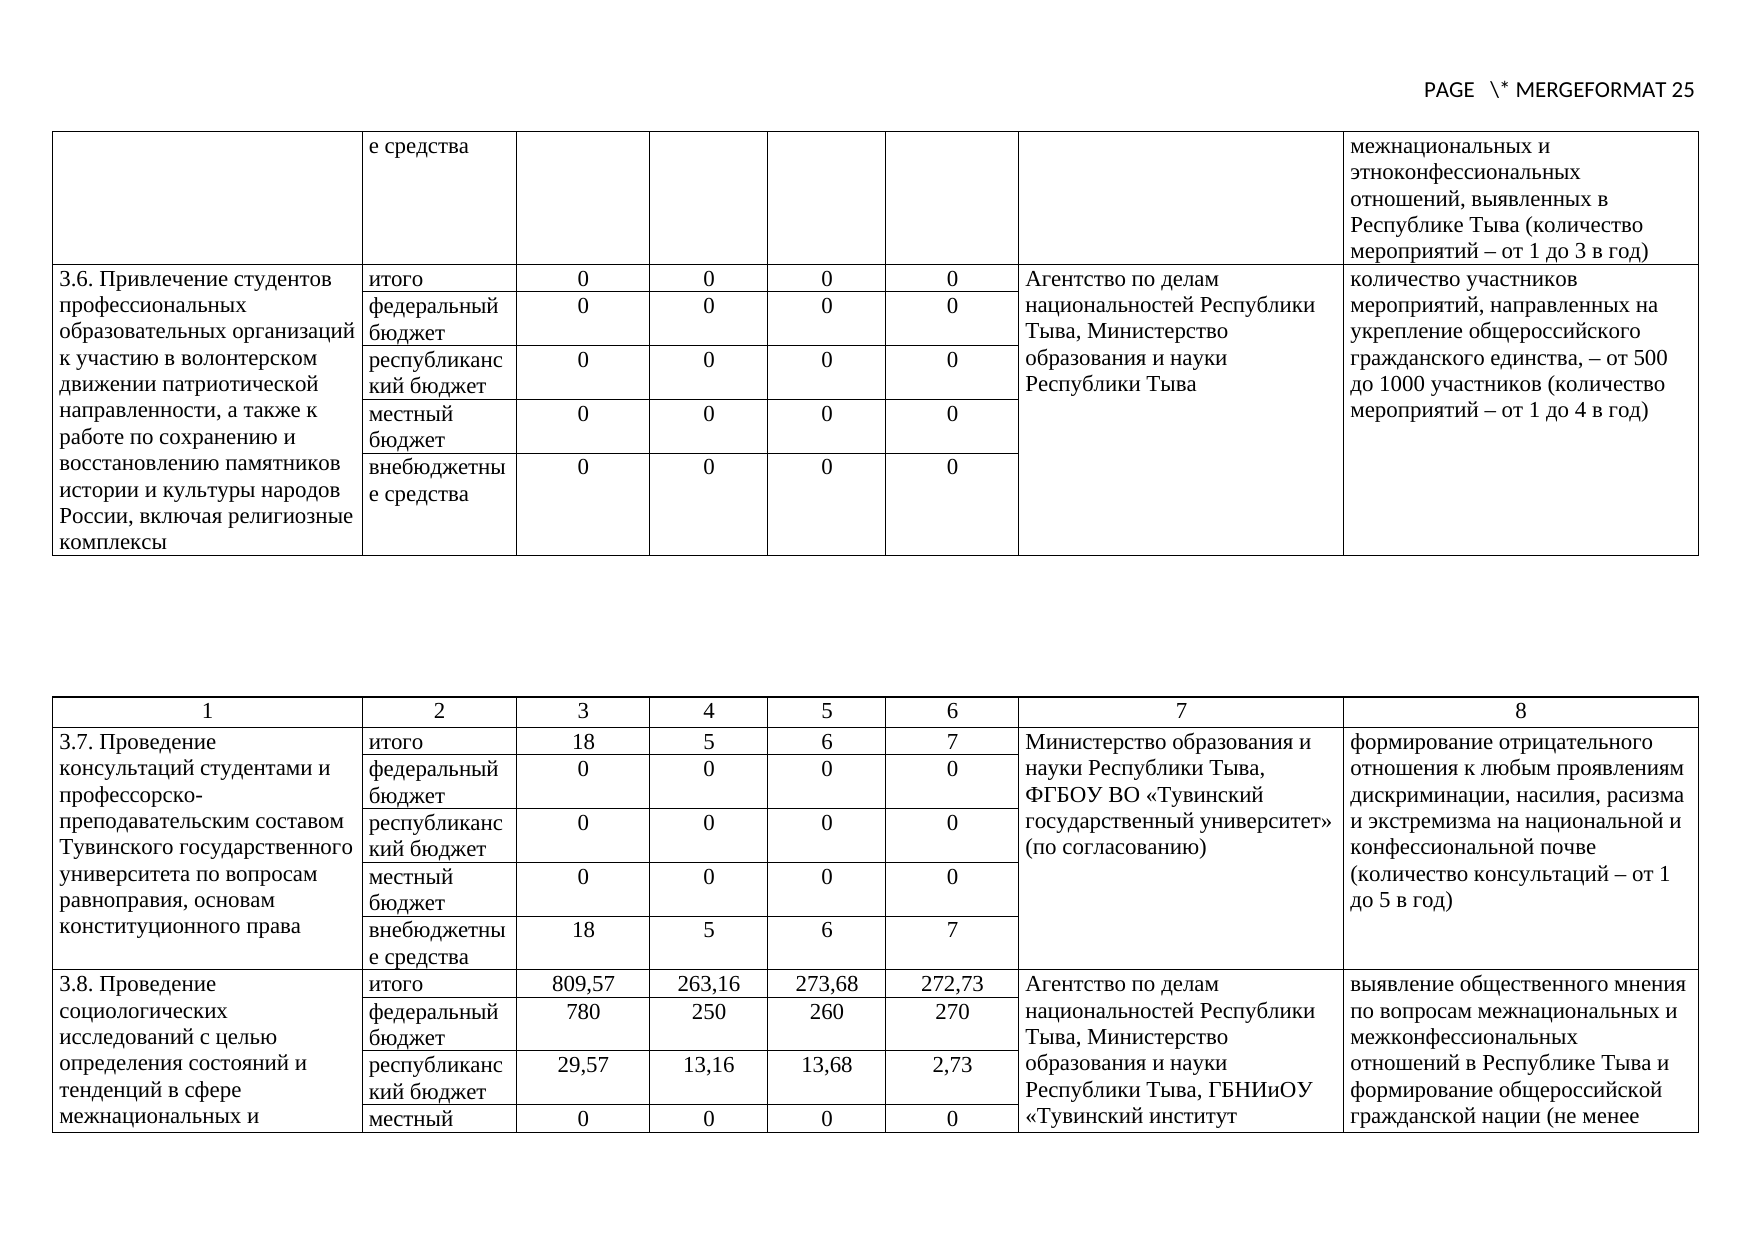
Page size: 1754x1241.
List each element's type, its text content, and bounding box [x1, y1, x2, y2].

table_cell 3.6. Привлечение студентов профессиональных образовательных организаций к участию в волонтерском движении патриотической направленности, а также к работе по сохранению и восстановлению памятников истории и культуры народов России, включая религиозные комплексы [53, 265, 362, 555]
table_cell 0 [517, 809, 649, 862]
table_cell 0 [517, 132, 649, 264]
table_cell 0 [650, 292, 767, 345]
table_cell 0 [768, 454, 885, 555]
table_cell 0 [886, 292, 1018, 345]
table_cell 0 [768, 346, 885, 399]
table_cell 0 [517, 1105, 649, 1132]
table_cell 3.8. Проведение социологических исследований с целью определения состояний и тенденций в сфере межнациональных и межконфессиональных отношений в Республике Тыва [53, 970, 362, 1132]
table_header 4 [650, 698, 767, 727]
table_cell количество участников мероприятий, направленных на укрепление общероссийского гражданского единства, – от 500 до 1000 участников (количество мероприятий – от 1 до 4 в год) [1344, 265, 1698, 555]
table_cell местный бюджет [363, 400, 516, 452]
table_cell 0 [650, 454, 767, 555]
table_cell выявление общественного мнения по вопросам межнациональных и межконфессиональных отношений в Республике Тыва и формирование общероссийской гражданской нации (не менее одного социологического исследования в год) [1344, 970, 1698, 1132]
table_cell 809,57 [517, 970, 649, 997]
table_cell федеральный бюджет [363, 755, 516, 808]
table_cell 0 [650, 1105, 767, 1132]
table_cell 18 [517, 917, 649, 969]
table_cell 0 [768, 400, 885, 452]
table_cell республиканский бюджет [363, 1051, 516, 1104]
table_cell 263,16 [650, 970, 767, 997]
table_header 1 [53, 698, 362, 727]
table_cell 270 [886, 998, 1018, 1050]
table_cell 0 [768, 265, 885, 291]
table_header 6 [886, 698, 1018, 727]
table_cell 0 [886, 132, 1018, 264]
table_header 7 [1019, 698, 1343, 727]
table_cell итого [363, 728, 516, 754]
table_cell 0 [886, 809, 1018, 862]
table_cell 29,57 [517, 1051, 649, 1104]
table_cell Министерство образования и науки Республики Тыва, ФГБОУ ВО «Тувинский государственный университет» (по согласованию) [1019, 728, 1343, 969]
table_cell 0 [517, 400, 649, 452]
table_cell 0 [650, 400, 767, 452]
table_cell 13,16 [650, 1051, 767, 1104]
table_cell 260 [768, 998, 885, 1050]
table_cell формирование отрицательного отношения к любым проявлениям дискриминации, насилия, расизма и экстремизма на национальной и конфессиональной почве (количество консультаций – от 1 до 5 в год) [1344, 728, 1698, 969]
table_cell 0 [768, 292, 885, 345]
table_cell 0 [517, 454, 649, 555]
table_cell 2,73 [886, 1051, 1018, 1104]
table_cell 0 [650, 863, 767, 916]
table_cell республиканский бюджет [363, 346, 516, 399]
table_cell 5 [650, 917, 767, 969]
table_cell 7 [886, 728, 1018, 754]
table_cell 0 [768, 863, 885, 916]
table_cell 250 [650, 998, 767, 1050]
table_header 5 [768, 698, 885, 727]
table_header 3 [517, 698, 649, 727]
table_cell 0 [517, 755, 649, 808]
table_cell 0 [650, 346, 767, 399]
table_cell 13,68 [768, 1051, 885, 1104]
table_header 2 [363, 698, 516, 727]
table_cell 0 [650, 265, 767, 291]
table_cell 0 [768, 809, 885, 862]
table_cell итого [363, 265, 516, 291]
table_cell 0 [650, 809, 767, 862]
table_cell внебюджетные средства [363, 917, 516, 969]
table_cell 6 [768, 728, 885, 754]
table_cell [363, 132, 516, 264]
table_cell 273,68 [768, 970, 885, 997]
table_cell 0 [650, 132, 767, 264]
table_cell 5 [650, 728, 767, 754]
table_cell внебюджетные средства [363, 454, 516, 555]
table_cell 0 [650, 755, 767, 808]
table_cell местный бюджет [363, 863, 516, 916]
table_cell 0 [886, 755, 1018, 808]
table_header 8 [1344, 698, 1698, 727]
table_cell 0 [886, 400, 1018, 452]
table_cell 0 [517, 292, 649, 345]
table_cell 3.7. Проведение консультаций студентами и профессорско-преподавательским составом Тувинского государственного университета по вопросам равноправия, основам конституционного права [53, 728, 362, 969]
table_cell 7 [886, 917, 1018, 969]
table_cell 6 [768, 917, 885, 969]
table_cell 0 [886, 454, 1018, 555]
table_cell федеральный бюджет [363, 292, 516, 345]
table_cell федеральный бюджет [363, 998, 516, 1050]
table_cell 0 [768, 755, 885, 808]
table_cell 0 [517, 265, 649, 291]
table_cell 0 [517, 346, 649, 399]
table_cell 0 [768, 132, 885, 264]
table_cell 0 [886, 863, 1018, 916]
table_cell 0 [517, 863, 649, 916]
table_cell 0 [886, 346, 1018, 399]
table_cell 0 [768, 1105, 885, 1132]
table_cell 0 [886, 1105, 1018, 1132]
table_cell Агентство по делам национальностей Республики Тыва, Министерство образования и науки Республики Тыва [1019, 265, 1343, 555]
table_cell 780 [517, 998, 649, 1050]
table_cell республиканский бюджет [363, 809, 516, 862]
table_cell Агентство по делам национальностей Республики Тыва, Министерство образования и науки Республики Тыва, ГБНИиОУ «Тувинский институт гуманитарных и прикладных социально-экономических исследований при Правительстве Республики Тыва» [1019, 970, 1343, 1132]
table_cell 18 [517, 728, 649, 754]
table_cell 0 [886, 265, 1018, 291]
table_cell 272,73 [886, 970, 1018, 997]
table_cell местный бюджет [363, 1105, 516, 1132]
table_cell итого [363, 970, 516, 997]
